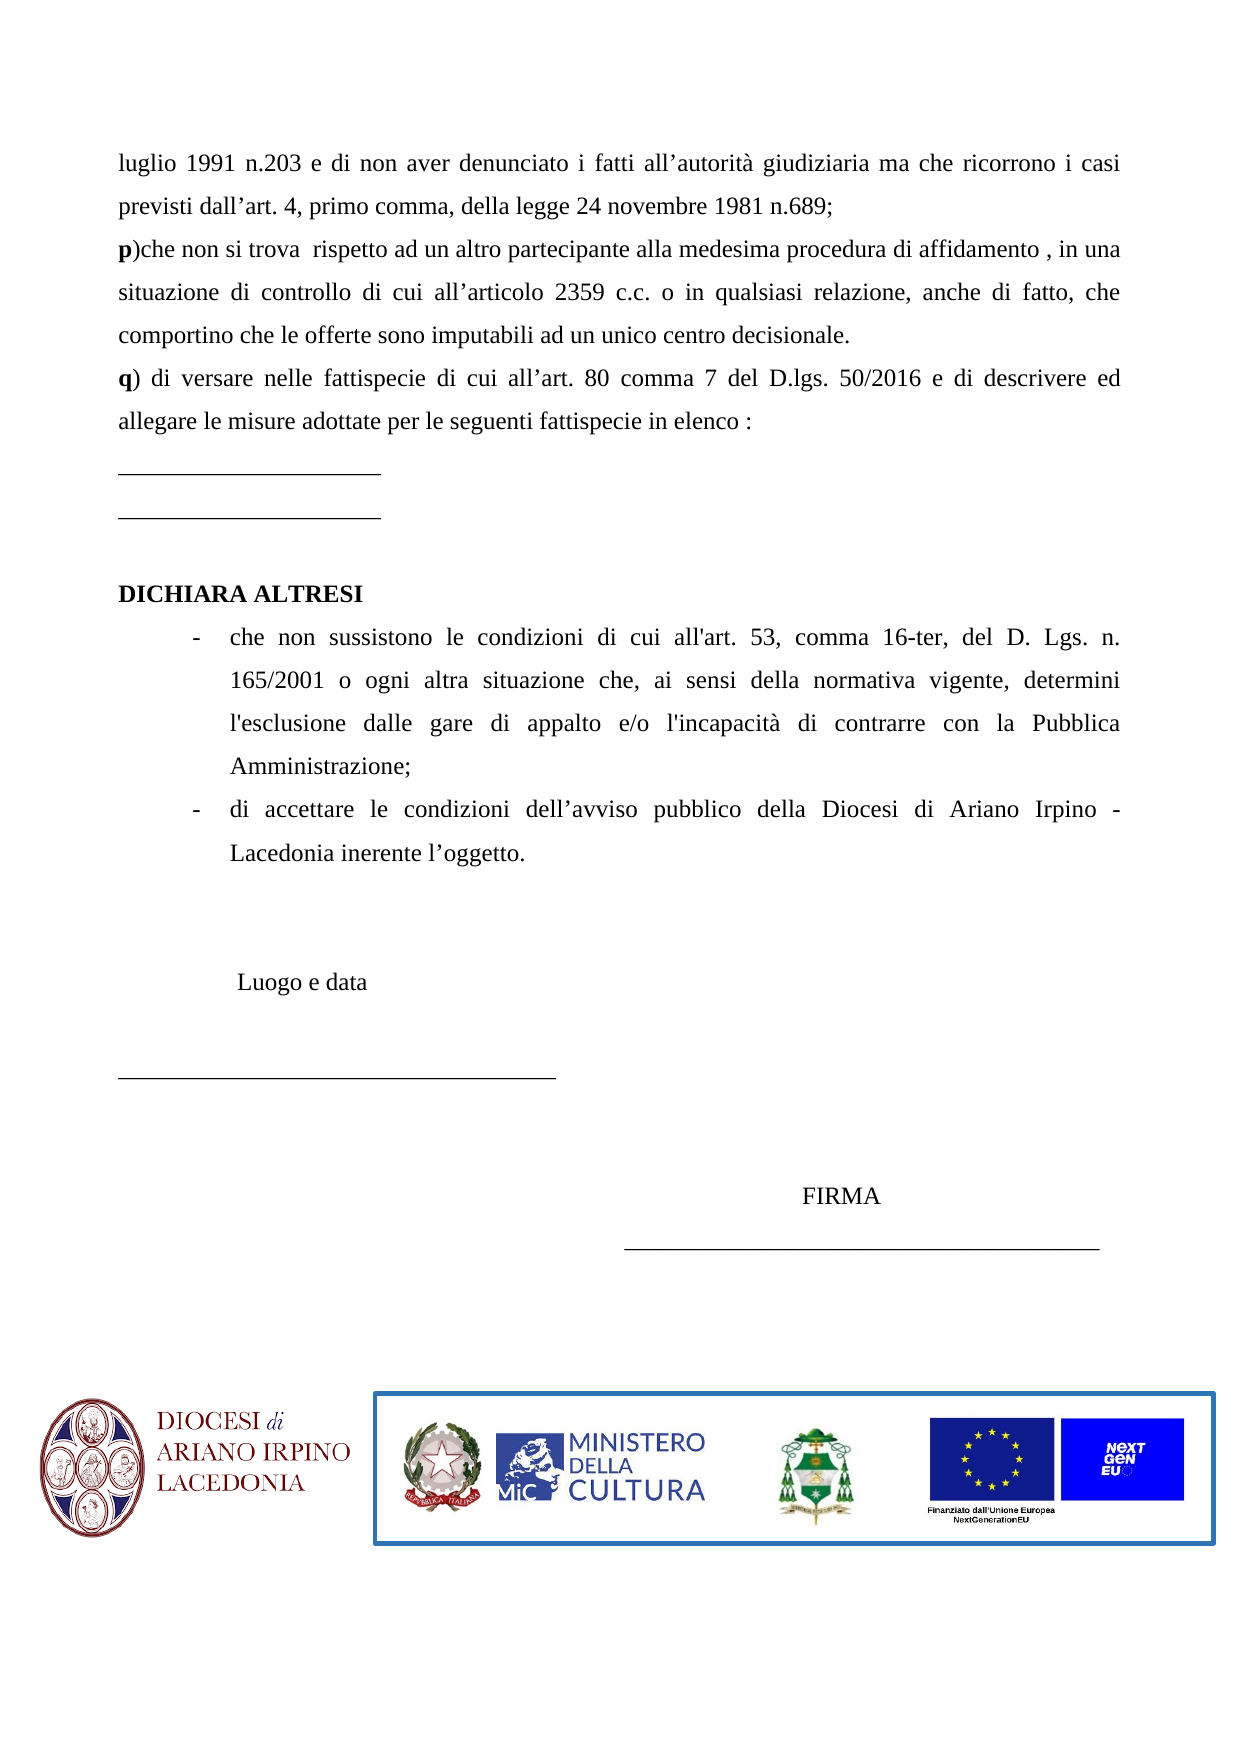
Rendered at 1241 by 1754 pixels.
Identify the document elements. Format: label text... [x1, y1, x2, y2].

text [118, 148, 1122, 219]
text ______________________________________ [118, 1224, 1122, 1253]
picture [400, 1418, 486, 1516]
text DICHIARA ALTRESI [118, 579, 1122, 608]
text q) di versare nelle fattispecie di cui all’art. 80 comma 7 del D.lgs. 50/2016 e di descrivere ed allegare le misure adottate per le seguenti fattispecie in elenco : [118, 363, 1122, 435]
text p)che non si trova rispetto ad un altro partecipante alla medesima procedura di affidamento , in una situazione di controllo di cui all’articolo 2359 c.c. o in qualsiasi relazione, anche di fatto, che comportino che le offerte sono imputabili ad un unico centro decisionale. [118, 234, 1122, 349]
picture [758, 1418, 873, 1533]
list che non sussistono le condizioni di cui all'art. 53, comma 16-ter, del D. Lgs. n. 165/2001 o ogni altra situazione che, ai sensi della normativa vigente, determini l'esclusione dalle gare di appalto e/o l'incapacità di contrarre con la Pubblica Amministrazione; [192, 622, 1122, 780]
text ___________________________________ [118, 1053, 1122, 1082]
text Luogo e data [118, 967, 1122, 996]
text FIRMA [487, 1181, 1122, 1210]
picture [39, 1398, 358, 1540]
text _____________________ [118, 449, 1122, 478]
text _____________________ [118, 493, 1122, 521]
picture [924, 1414, 1192, 1527]
list di accettare le condizioni dell’avviso pubblico della Diocesi di Ariano Irpino - Lacedonia inerente l’oggetto. [192, 794, 1122, 866]
picture [496, 1417, 705, 1511]
